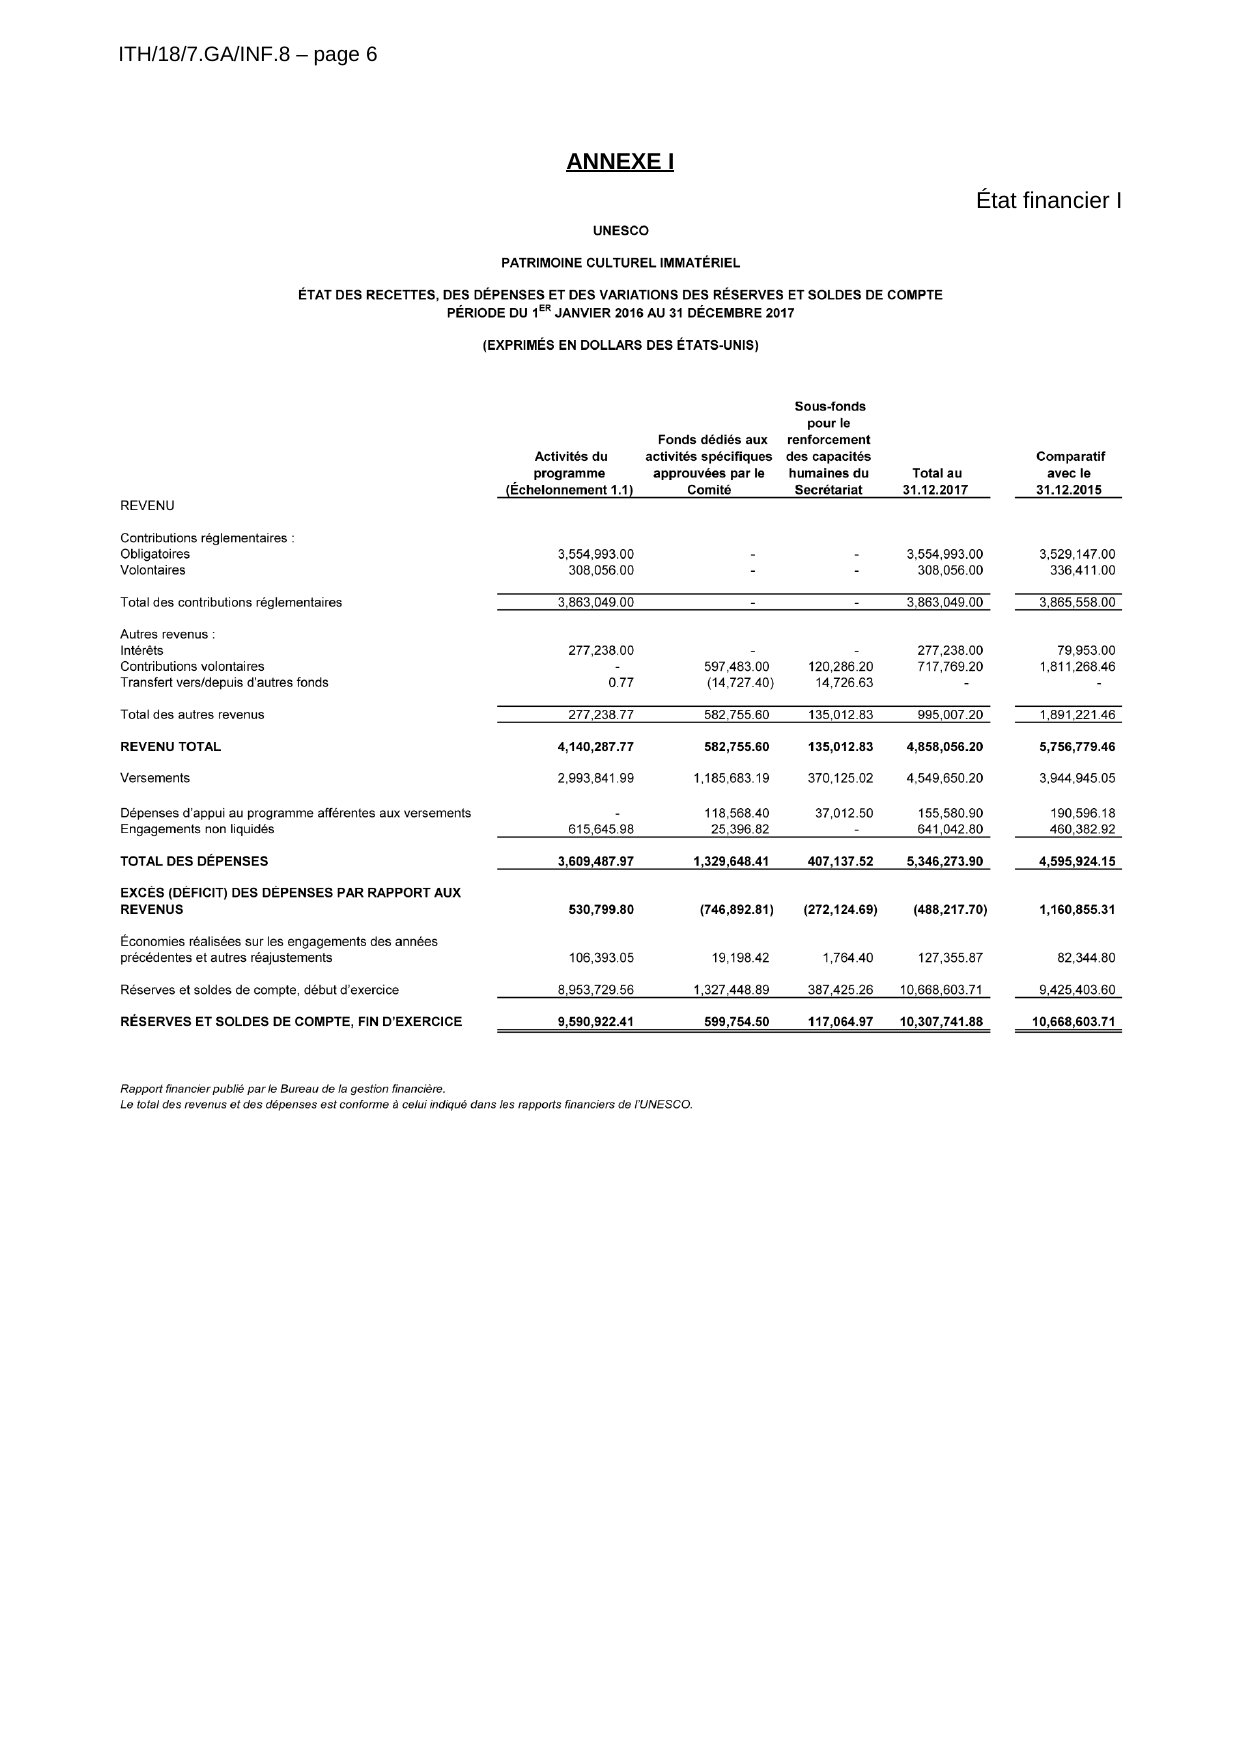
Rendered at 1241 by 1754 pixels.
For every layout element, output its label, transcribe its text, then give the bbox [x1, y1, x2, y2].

list ANNEXE I [118, 148, 1122, 174]
picture [118, 225, 1123, 1111]
list État financier I [118, 187, 1122, 213]
